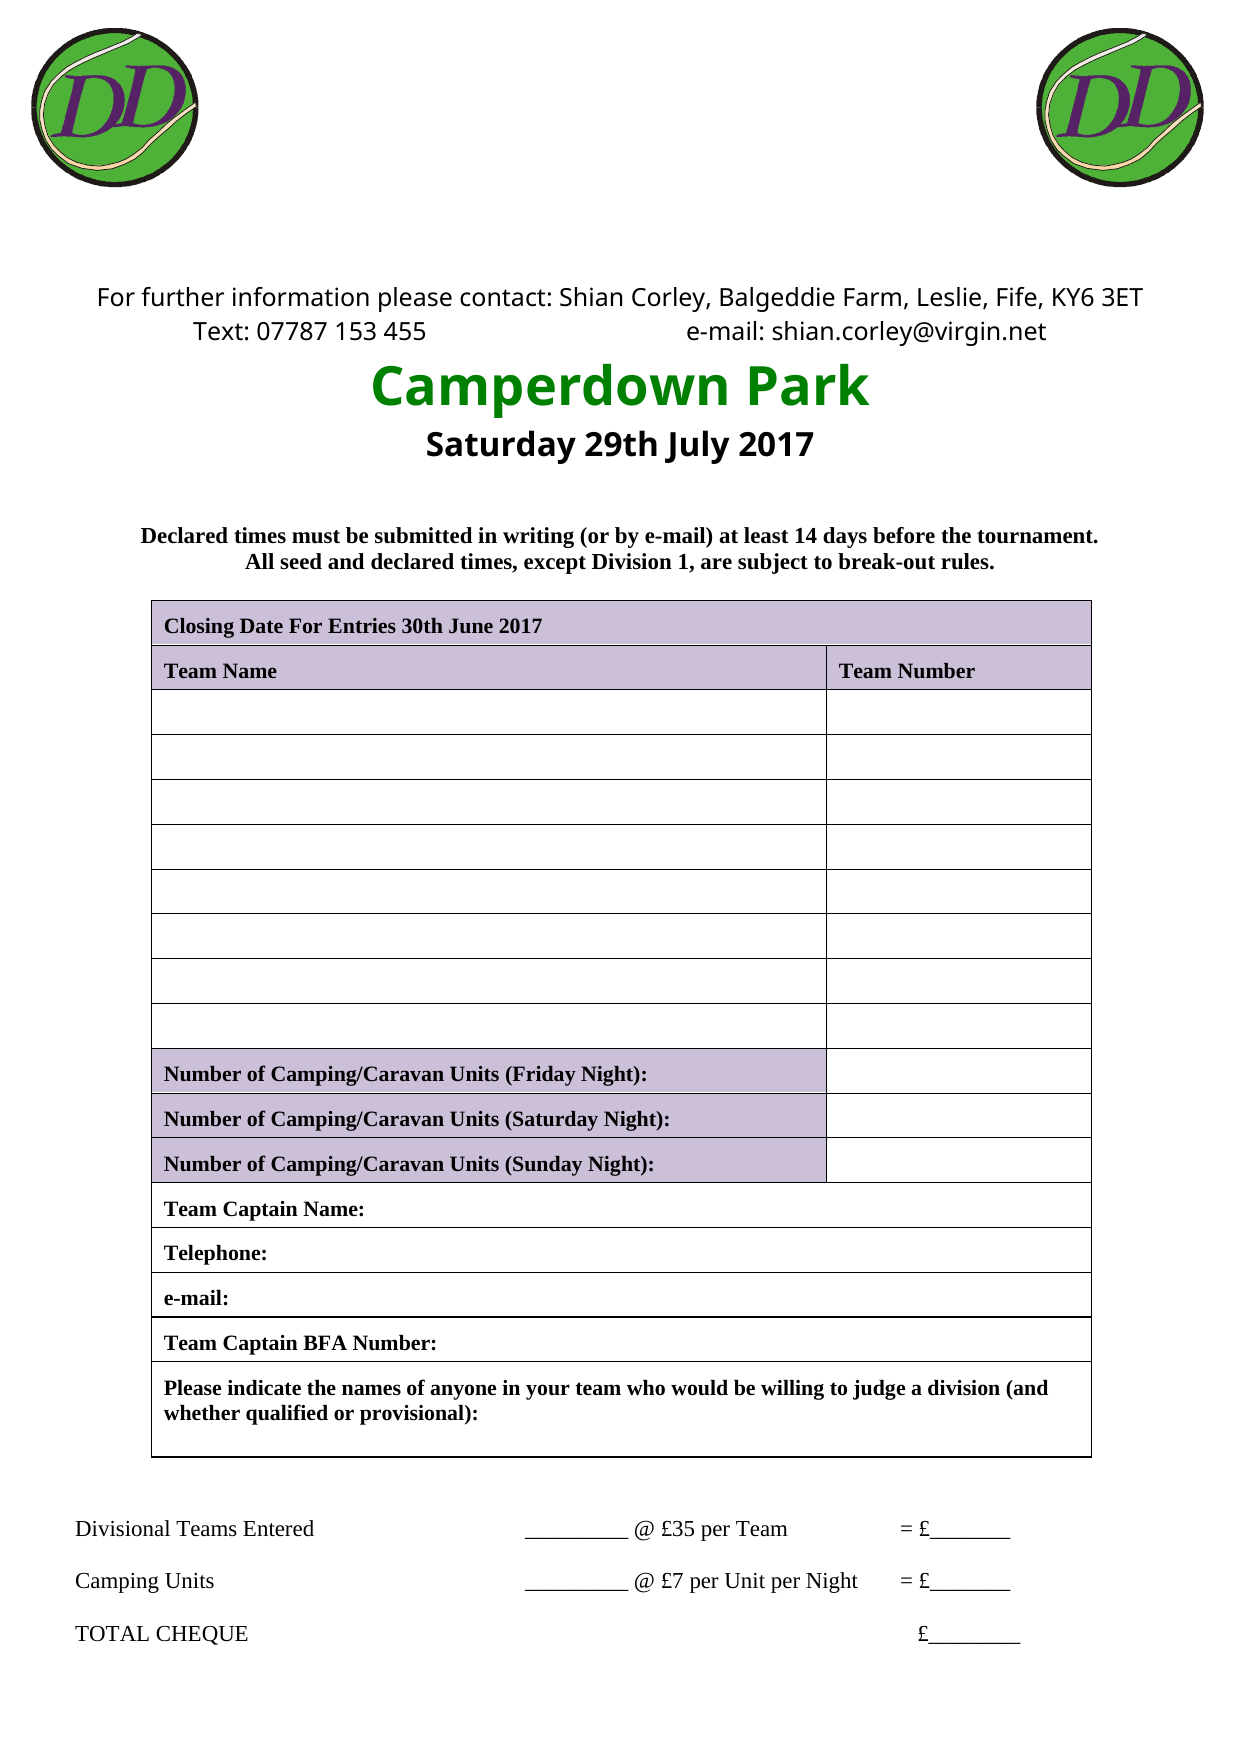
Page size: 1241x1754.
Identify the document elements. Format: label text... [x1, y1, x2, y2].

text Saturday 29th July 2017 [75, 421, 1165, 467]
text Declared times must be submitted in writing (or by e-mail) at least 14 days before the tournament. [75, 522, 1165, 548]
table_cell [152, 735, 826, 779]
text Camperdown Park [75, 347, 1165, 421]
table_cell [827, 735, 1091, 779]
table_cell [152, 780, 826, 824]
text For further information please contact: Shian Corley, Balgeddie Farm, Leslie, Fife, KY6 3ET [75, 279, 1165, 313]
table_cell Telephone: [152, 1228, 1091, 1272]
table_cell [827, 1004, 1091, 1048]
table_cell [152, 825, 826, 868]
table_cell [827, 959, 1091, 1003]
table_cell [152, 959, 826, 1003]
table_cell Team Name [152, 646, 826, 689]
table_cell [152, 1004, 826, 1048]
table_cell [827, 690, 1091, 734]
table_cell [827, 780, 1091, 824]
text Divisional Teams Entered _________ @ £35 per Team = £_______ [75, 1515, 1165, 1541]
table_cell [152, 690, 826, 734]
table_header Closing Date For Entries 30th June 2017 [152, 601, 1091, 644]
table_cell [827, 1049, 1091, 1092]
text Camping Units _________ @ £7 per Unit per Night = £_______ [75, 1568, 1165, 1594]
table_cell Team Captain BFA Number: [152, 1318, 1091, 1361]
table_cell [152, 870, 826, 913]
table_cell e-mail: [152, 1273, 1091, 1316]
table_cell Team Number [827, 646, 1091, 689]
table_cell [152, 914, 826, 958]
text Text: 07787 153 455 e-mail: shian.corley@virgin.net [75, 313, 1165, 347]
text TOTAL CHEQUE £________ [75, 1620, 1165, 1647]
table_cell [827, 870, 1091, 913]
table_cell [827, 1094, 1091, 1137]
table_cell Number of Camping/Caravan Units (Sunday Night): [152, 1138, 826, 1182]
table_cell Number of Camping/Caravan Units (Friday Night): [152, 1049, 826, 1092]
table_cell [827, 914, 1091, 958]
table_cell Team Captain Name: [152, 1183, 1091, 1227]
table_cell [827, 825, 1091, 868]
table_cell [827, 1138, 1091, 1182]
table_cell Please indicate the names of anyone in your team who would be willing to judge a division (and whether qualified or provisional): [152, 1362, 1091, 1456]
text All seed and declared times, except Division 1, are subject to break-out rules. [75, 548, 1165, 574]
table_cell Number of Camping/Caravan Units (Saturday Night): [152, 1094, 826, 1137]
